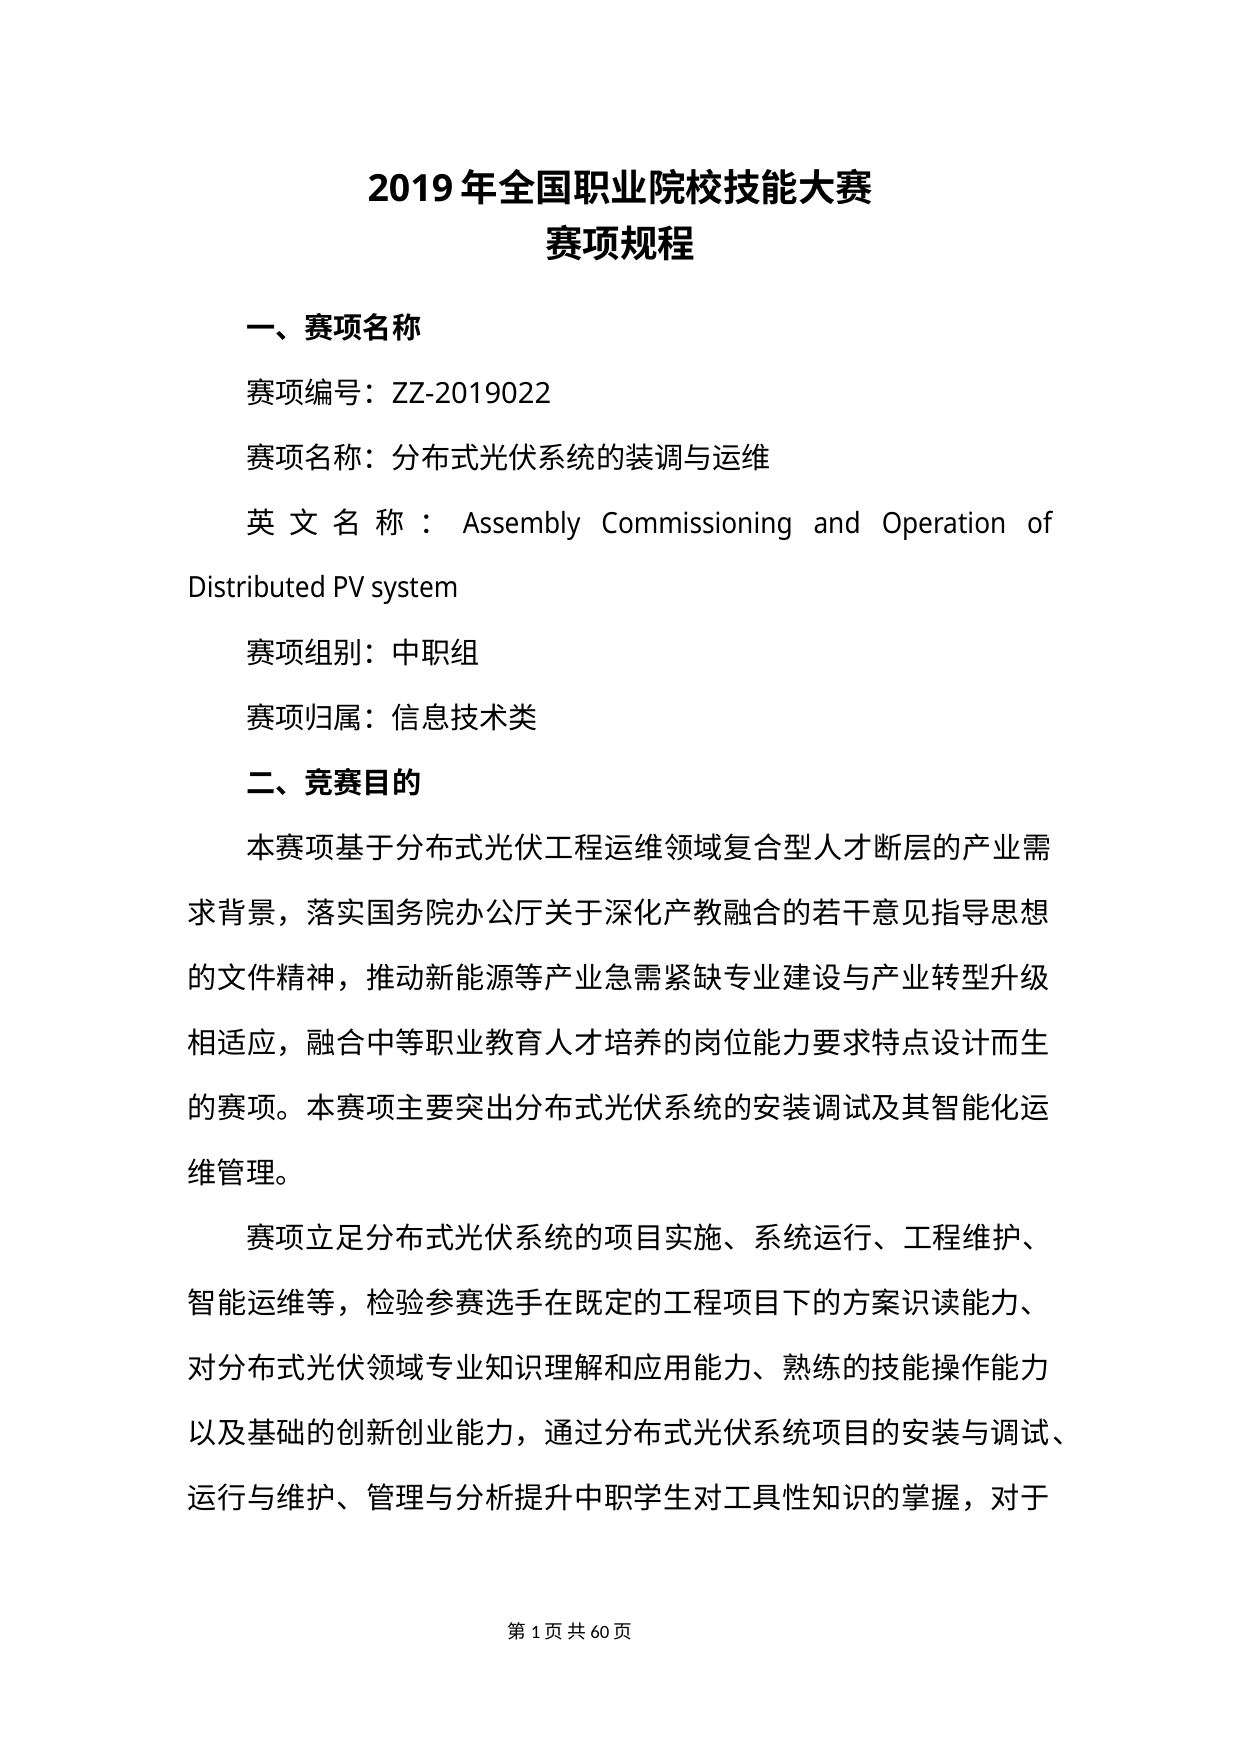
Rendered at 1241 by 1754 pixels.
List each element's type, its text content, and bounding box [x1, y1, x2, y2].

text 英文名称：Assembly Commissioning and Operation of Distributed PV system [187, 489, 1053, 619]
text 赛项组别：中职组 [187, 619, 1053, 684]
text 一、赛项名称 [187, 294, 1053, 359]
text 赛项规程 [187, 212, 1053, 269]
text 赛项名称：分布式光伏系统的装调与运维 [187, 424, 1053, 489]
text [187, 1204, 1053, 1529]
text 2019年全国职业院校技能大赛 [187, 156, 1053, 212]
text 赛项归属：信息技术类 [187, 684, 1053, 749]
text 赛项编号：ZZ-2019022 [187, 359, 1053, 424]
text 二、竞赛目的 [187, 749, 1053, 814]
text 本赛项基于分布式光伏工程运维领域复合型人才断层的产业需求背景，落实国务院办公厅关于深化产教融合的若干意见指导思想的文件精神，推动新能源等产业急需紧缺专业建设与产业转型升级相适应，融合中等职业教育人才培养的岗位能力要求特点设计而生的赛项。本赛项主要突出分布式光伏系统的安装调试及其智能化运维管理。 [187, 814, 1053, 1204]
